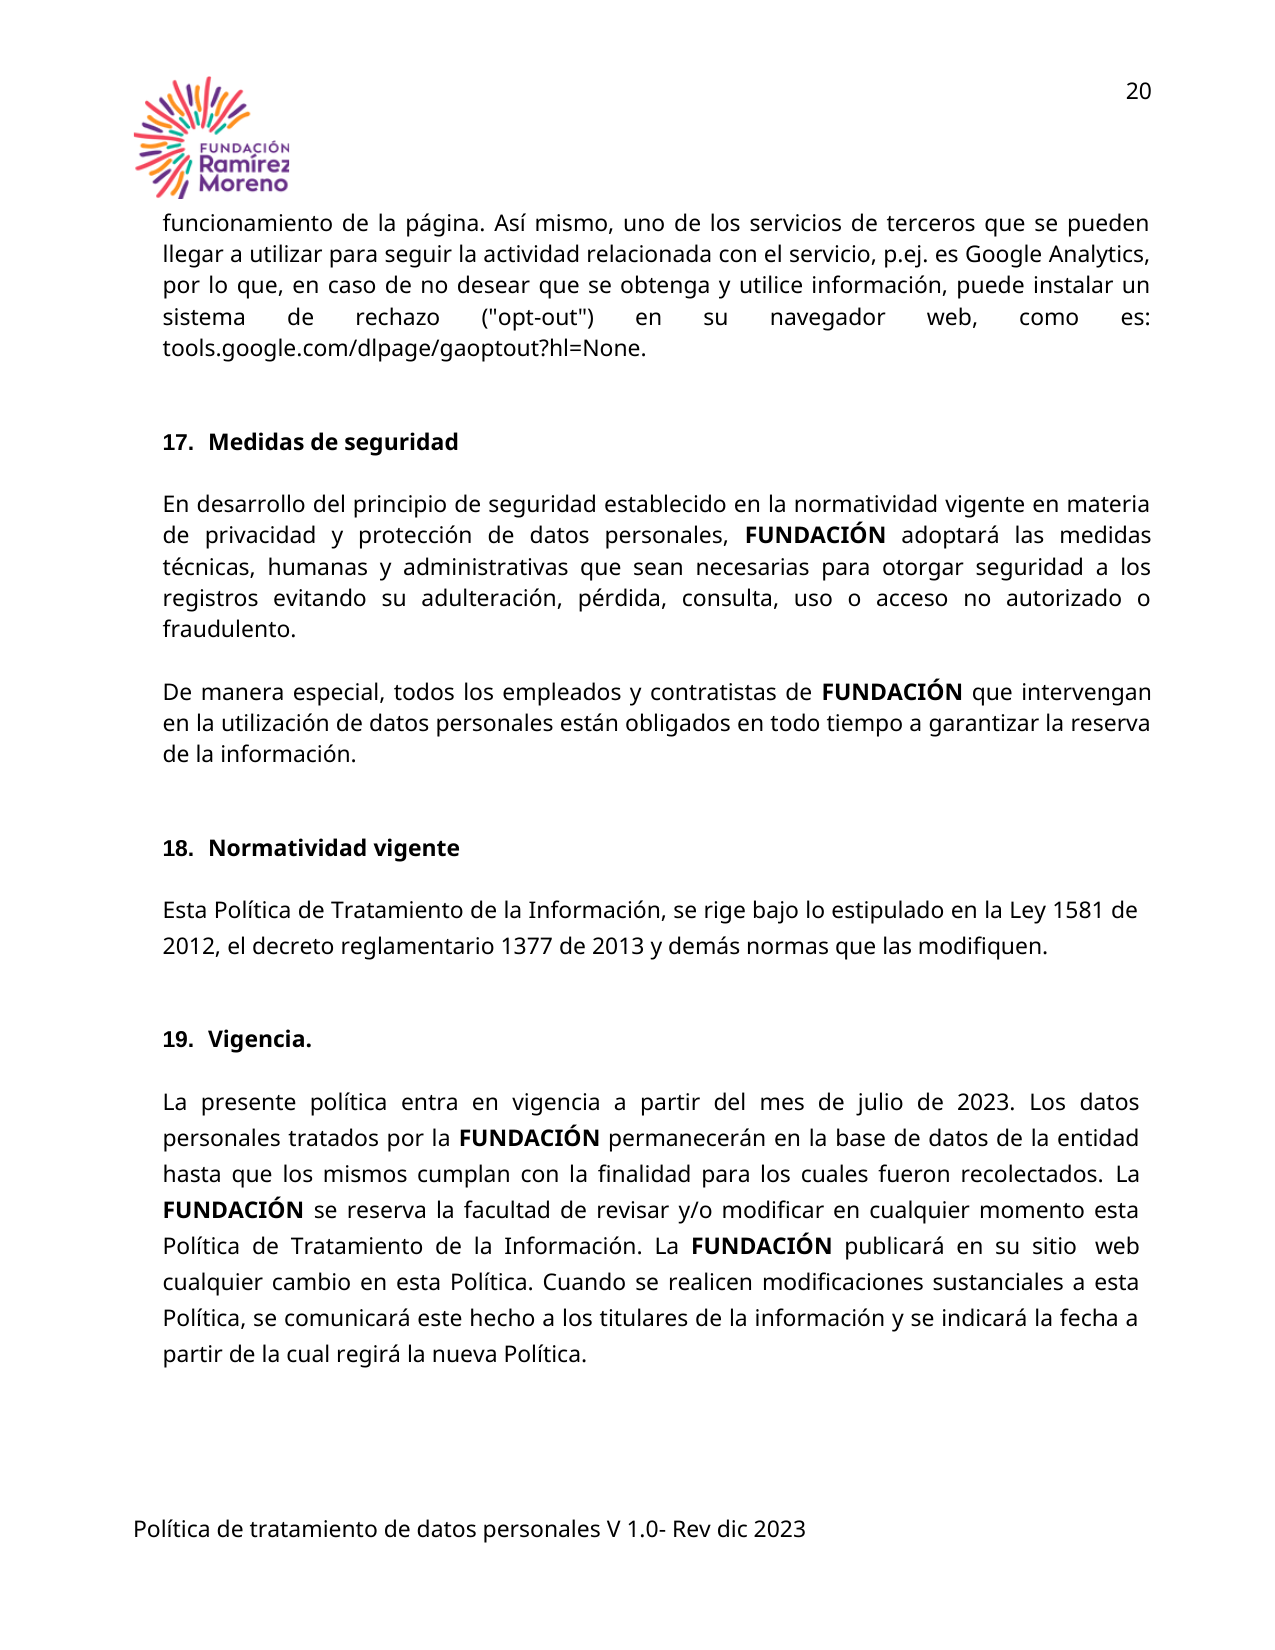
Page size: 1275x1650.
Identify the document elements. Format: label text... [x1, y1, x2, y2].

text Esta Política de Tratamiento de la Información, se rige bajo lo estipulado en la Ley 1581 de 2012, el decreto reglamentario 1377 de 2013 y demás normas que las modifiquen. [162, 894, 1139, 962]
text De manera especial, todos los empleados y contratistas de FUNDACIÓN que intervengan en la utilización de datos personales están obligados en todo tiempo a garantizar la reserva de la información. [162, 676, 1152, 769]
picture [132, 76, 289, 198]
text La presente política entra en vigencia a partir del mes de julio de 2023. Los datos personales tratados por la FUNDACIÓN permanecerán en la base de datos de la entidad hasta que los mismos cumplan con la finalidad para los cuales fueron recolectados. La FUNDACIÓN se reserva la facultad de revisar y/o modificar en cualquier momento esta Política de Tratamiento de la Información. La FUNDACIÓN publicará en su sitio web cualquier cambio en esta Política. Cuando se realicen modificaciones sustanciales a esta Política, se comunicará este hecho a los titulares de la información y se indicará la fecha a partir de la cual regirá la nueva Política. [162, 1086, 1140, 1369]
subtitle Medidas de seguridad [162, 426, 1152, 457]
subtitle Vigencia. [162, 1023, 1152, 1054]
text En desarrollo del principio de seguridad establecido en la normatividad vigente en materia de privacidad y protección de datos personales, FUNDACIÓN adoptará las medidas técnicas, humanas y administrativas que sean necesarias para otorgar seguridad a los registros evitando su adulteración, pérdida, consulta, uso o acceso no autorizado o fraudulento. [162, 488, 1152, 644]
subtitle Normatividad vigente [162, 832, 1152, 863]
